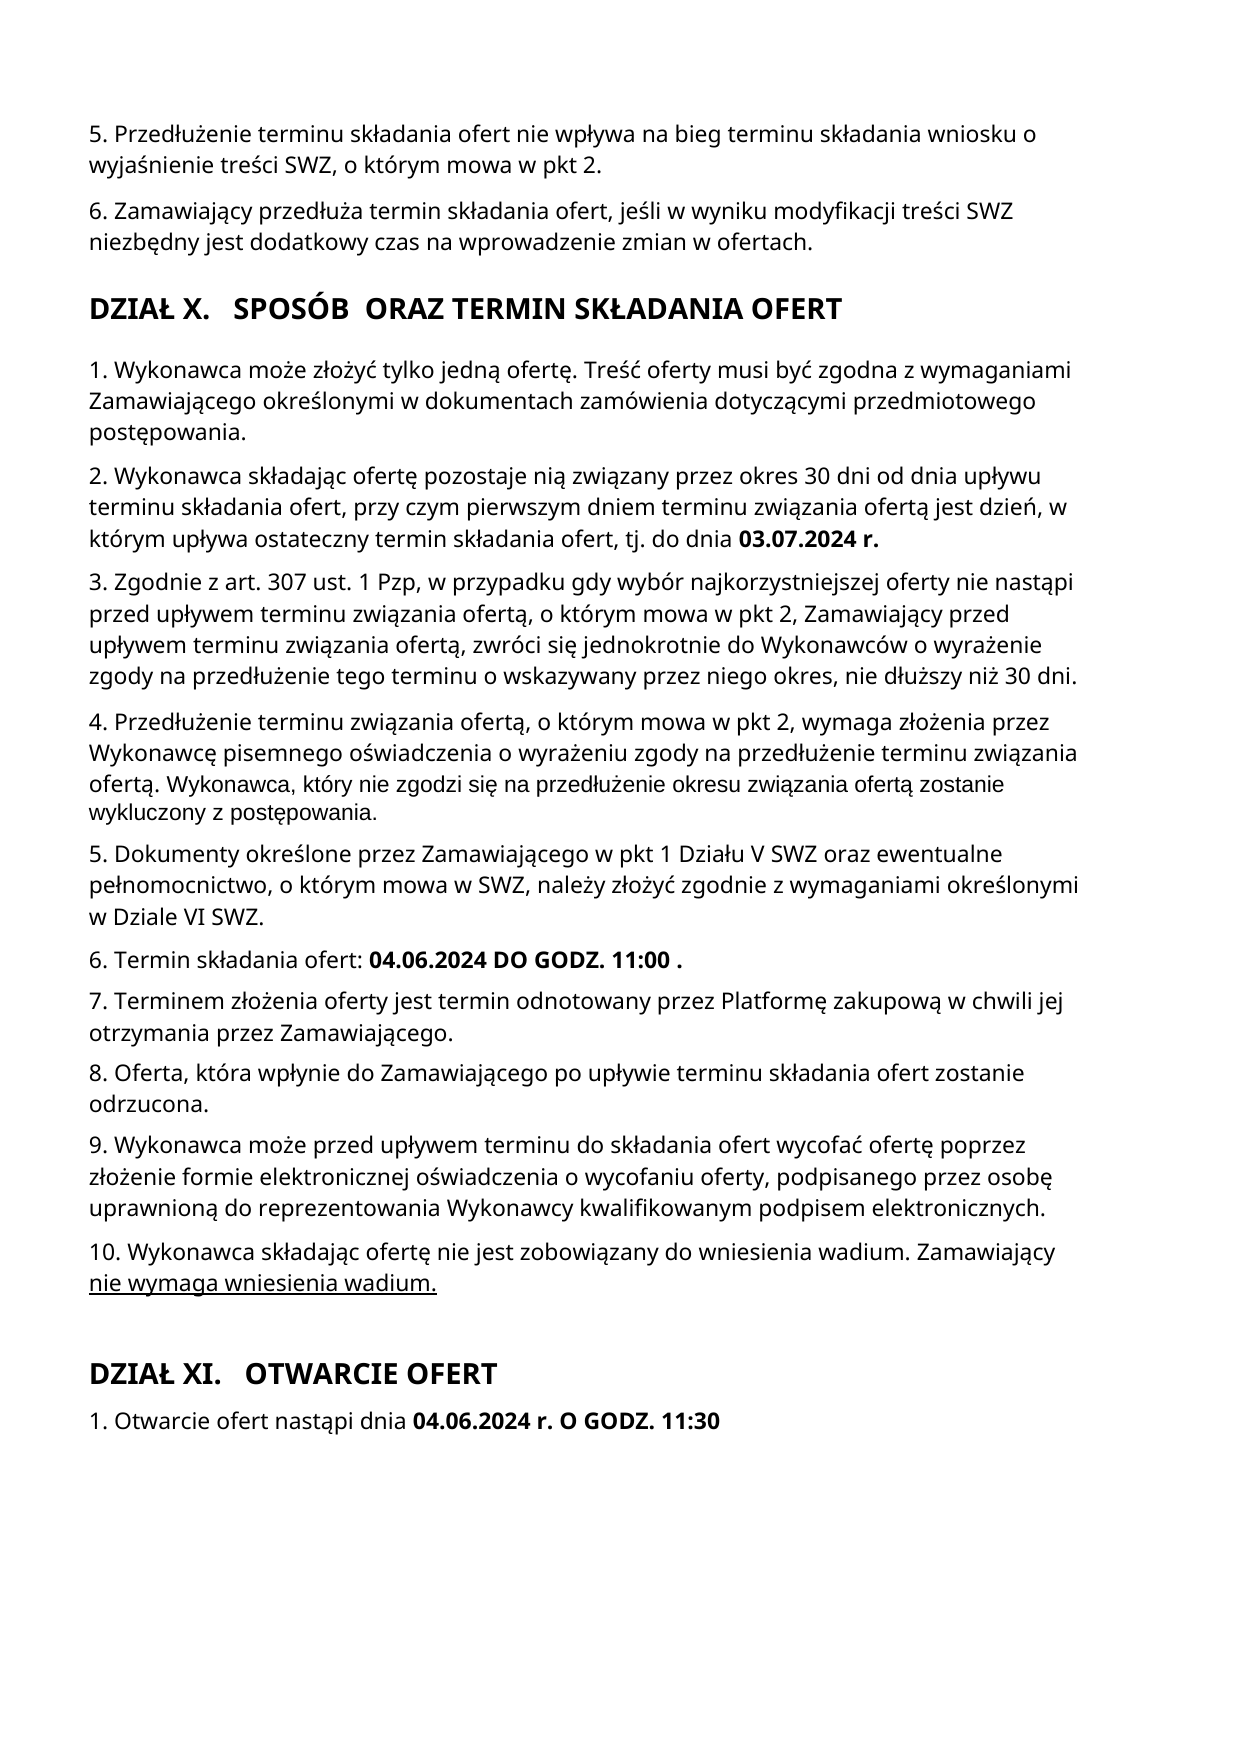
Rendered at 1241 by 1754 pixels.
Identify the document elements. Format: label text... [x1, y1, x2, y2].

text 6. Termin składania ofert: 04.06.2024 DO GODZ. 11:00 . [89, 944, 1092, 976]
text 3. Zgodnie z art. 307 ust. 1 Pzp, w przypadku gdy wybór najkorzystniejszej oferty nie nastąpi przed upływem terminu związania ofertą, o którym mowa w pkt 2, Zamawiający przed upływem terminu związania ofertą, zwróci się jednokrotnie do Wykonawców o wyrażenie zgody na przedłużenie tego terminu o wskazywany przez niego okres, nie dłuższy niż 30 dni. [89, 566, 1092, 691]
text 5. Dokumenty określone przez Zamawiającego w pkt 1 Działu V SWZ oraz ewentualne pełnomocnictwo, o którym mowa w SWZ, należy złożyć zgodnie z wymaganiami określonymi w Dziale VI SWZ. [89, 838, 1092, 932]
text DZIAŁ XI. OTWARCIE OFERT [89, 1353, 1092, 1393]
text 9. Wykonawca może przed upływem terminu do składania ofert wycofać ofertę poprzez złożenie formie elektronicznej oświadczenia o wycofaniu oferty, podpisanego przez osobę uprawnioną do reprezentowania Wykonawcy kwalifikowanym podpisem elektronicznych. [89, 1129, 1092, 1223]
text 1. Otwarcie ofert nastąpi dnia 04.06.2024 r. O GODZ. 11:30 [89, 1405, 1092, 1436]
text 6. Zamawiający przedłuża termin składania ofert, jeśli w wyniku modyfikacji treści SWZ niezbędny jest dodatkowy czas na wprowadzenie zmian w ofertach. [89, 194, 1092, 257]
text 5. Przedłużenie terminu składania ofert nie wpływa na bieg terminu składania wniosku o wyjaśnienie treści SWZ, o którym mowa w pkt 2. [89, 118, 1092, 181]
text DZIAŁ X. SPOSÓB ORAZ TERMIN SKŁADANIA OFERT [89, 298, 1092, 325]
text 2. Wykonawca składając ofertę pozostaje nią związany przez okres 30 dni od dnia upływu terminu składania ofert, przy czym pierwszym dniem terminu związania ofertą jest dzień, w którym upływa ostateczny termin składania ofert, tj. do dnia 03.07.2024 r. [89, 460, 1092, 554]
text 1. Wykonawca może złożyć tylko jedną ofertę. Treść oferty musi być zgodna z wymaganiami Zamawiającego określonymi w dokumentach zamówienia dotyczącymi przedmiotowego postępowania. [89, 354, 1092, 448]
text 7. Terminem złożenia oferty jest termin odnotowany przez Platformę zakupową w chwili jej otrzymania przez Zamawiającego. [89, 985, 1092, 1048]
text 4. Przedłużenie terminu związania ofertą, o którym mowa w pkt 2, wymaga złożenia przez Wykonawcę pisemnego oświadczenia o wyrażeniu zgody na przedłużenie terminu związania ofertą. Wykonawca, który nie zgodzi się na przedłużenie okresu związania ofertą zostanie wykluczony z postępowania. [89, 706, 1092, 826]
text 8. Oferta, która wpłynie do Zamawiającego po upływie terminu składania ofert zostanie odrzucona. [89, 1057, 1092, 1120]
text 10. Wykonawca składając ofertę nie jest zobowiązany do wniesienia wadium. Zamawiający nie wymaga wniesienia wadium. [89, 1235, 1092, 1298]
